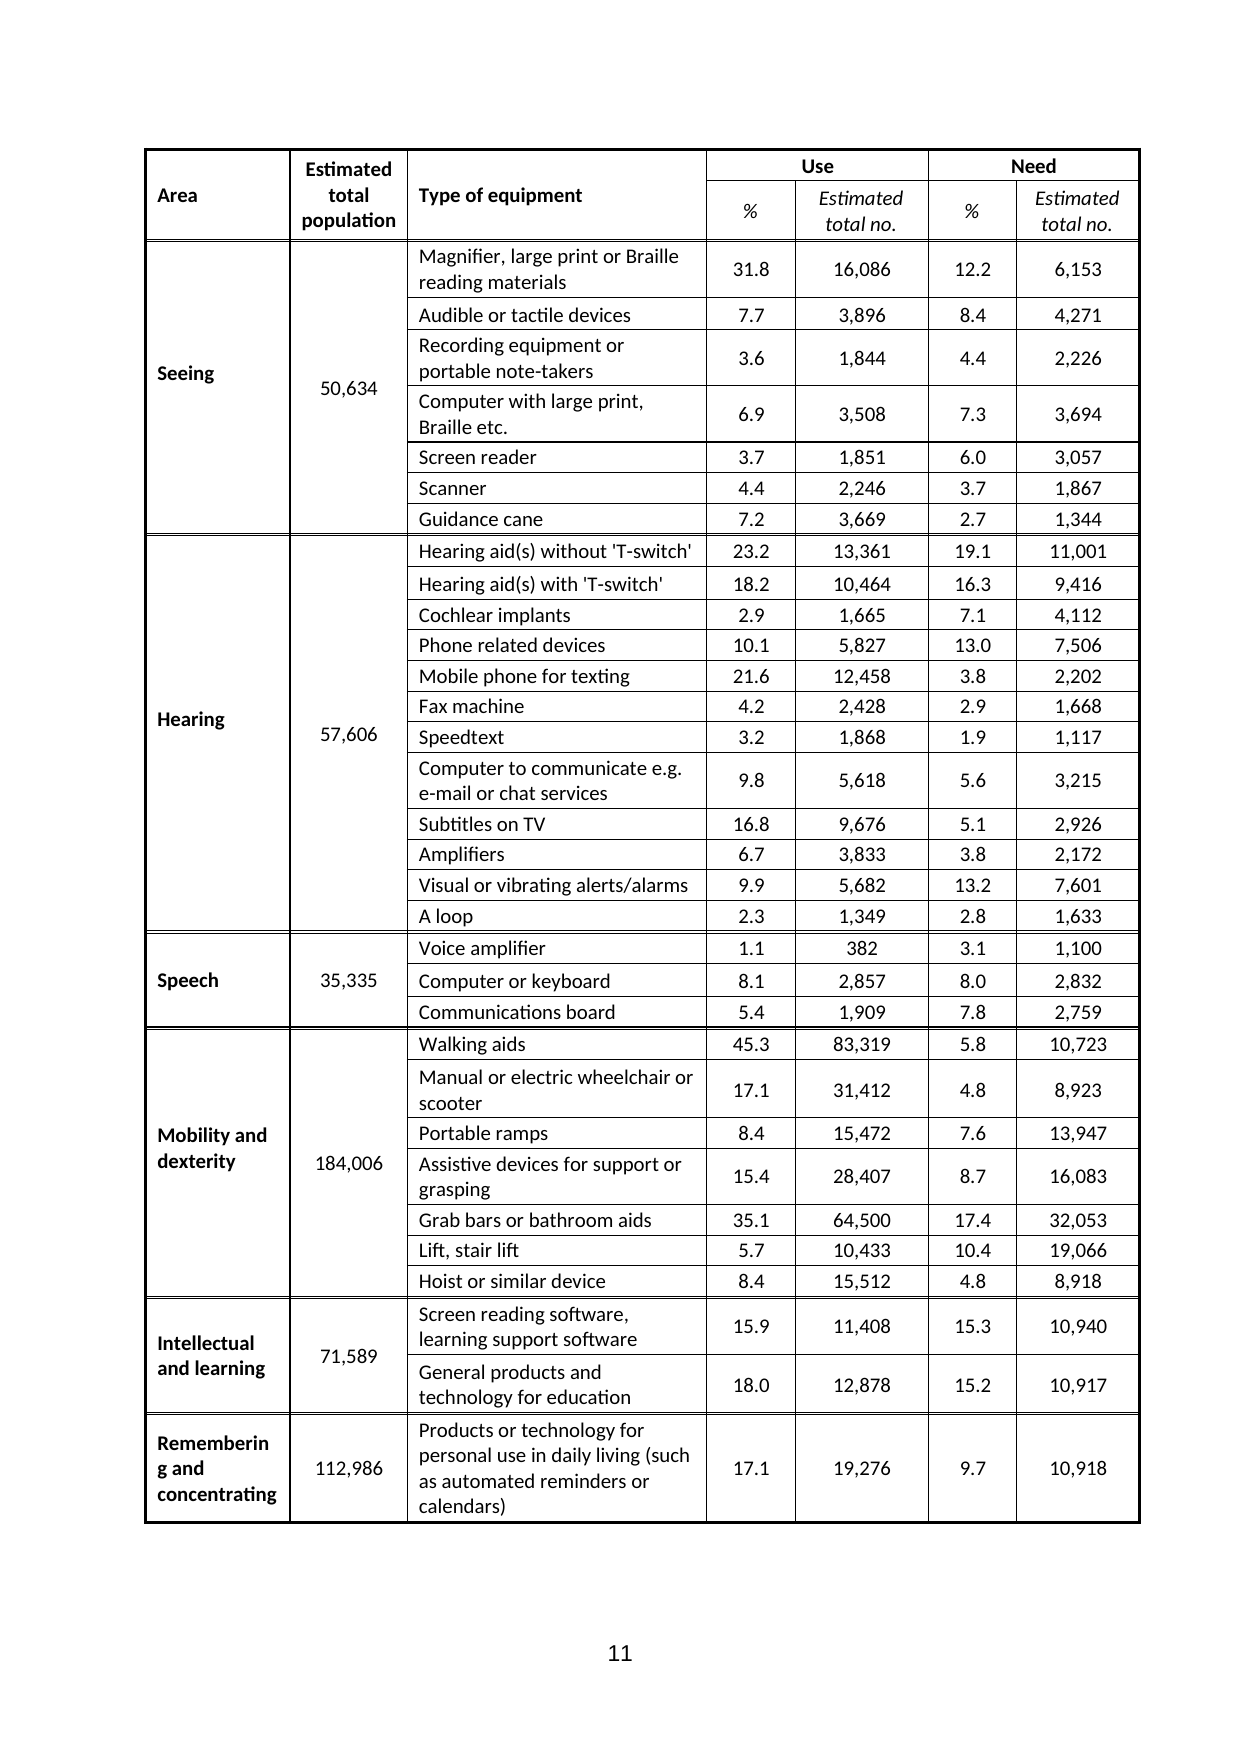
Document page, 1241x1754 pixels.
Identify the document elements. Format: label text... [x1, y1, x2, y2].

table_cell Cochlear implants [408, 600, 706, 629]
table_cell 12,458 [796, 661, 928, 691]
table_cell 15.3 [929, 1299, 1016, 1354]
table_cell 5.6 [929, 753, 1016, 808]
table_cell Seeing [147, 242, 289, 533]
table_cell Visual or vibrating alerts/alarms [408, 870, 706, 900]
table_cell 10,917 [1017, 1355, 1138, 1412]
table_cell General products and technology for education [408, 1355, 706, 1412]
table_cell 7,506 [1017, 630, 1138, 660]
table_cell 17.1 [707, 1060, 795, 1117]
table_cell Guidance cane [408, 504, 706, 533]
table_cell 10,464 [796, 567, 928, 599]
table_cell 382 [796, 934, 928, 963]
table_cell 2.7 [929, 504, 1016, 533]
table_cell Lift, stair lift [408, 1236, 706, 1265]
table_cell Speedtext [408, 722, 706, 752]
table_cell 2.3 [707, 901, 795, 930]
table_cell Fax machine [408, 692, 706, 721]
table_cell 10,723 [1017, 1030, 1138, 1059]
table_cell Products or technology for personal use in daily living (such as automated reminders or calendars) [408, 1415, 706, 1521]
table_cell 2.8 [929, 901, 1016, 930]
table_cell 11,408 [796, 1299, 928, 1354]
table_cell 12,878 [796, 1355, 928, 1412]
table_cell 3,215 [1017, 753, 1138, 808]
table_cell 5,827 [796, 630, 928, 660]
table_cell 2.9 [707, 600, 795, 629]
table_cell Speech [147, 934, 289, 1026]
table_cell 10,940 [1017, 1299, 1138, 1354]
table_cell Hoist or similar device [408, 1266, 706, 1296]
table_cell 1.9 [929, 722, 1016, 752]
table_header Estimated total population [291, 151, 407, 238]
table_cell 15,512 [796, 1266, 928, 1296]
table_cell 16.3 [929, 567, 1016, 599]
table_cell 2,832 [1017, 964, 1138, 996]
table_cell Intellectual and learning [147, 1299, 289, 1412]
table_cell 13.0 [929, 630, 1016, 660]
table_cell 4.8 [929, 1266, 1016, 1296]
table_header Use [707, 151, 928, 180]
table_cell 16.8 [707, 809, 795, 838]
table_cell 45.3 [707, 1030, 795, 1059]
table_cell 2,172 [1017, 840, 1138, 869]
table_cell 1,844 [796, 330, 928, 385]
table_cell 4,112 [1017, 600, 1138, 629]
table_cell Screen reader [408, 443, 706, 472]
table_cell 3,057 [1017, 443, 1138, 472]
table_cell 112,986 [291, 1415, 407, 1521]
table_header Area [147, 151, 289, 238]
table_cell 1,349 [796, 901, 928, 930]
table_cell 19.1 [929, 536, 1016, 566]
table_cell 15,472 [796, 1118, 928, 1148]
table_cell 13.2 [929, 870, 1016, 900]
table_cell 19,276 [796, 1415, 928, 1521]
table_cell 13,947 [1017, 1118, 1138, 1148]
table_cell Hearing aid(s) with 'T-switch' [408, 567, 706, 599]
table_cell 8.4 [707, 1118, 795, 1148]
table_cell 3,694 [1017, 386, 1138, 441]
table_cell 5,618 [796, 753, 928, 808]
table_cell Voice amplifier [408, 934, 706, 963]
table_cell Computer with large print, Braille etc. [408, 386, 706, 441]
table_cell 7.3 [929, 386, 1016, 441]
table_cell Portable ramps [408, 1118, 706, 1148]
table_cell Mobile phone for texting [408, 661, 706, 691]
table_cell Mobility and dexterity [147, 1030, 289, 1296]
table_cell Phone related devices [408, 630, 706, 660]
table_cell Amplifiers [408, 840, 706, 869]
table_cell 2,246 [796, 473, 928, 503]
table_cell 15.2 [929, 1355, 1016, 1412]
table_cell 1,851 [796, 443, 928, 472]
table_cell 6.0 [929, 443, 1016, 472]
table_cell 6.7 [707, 840, 795, 869]
table_cell Screen reading software, learning support software [408, 1299, 706, 1354]
table_cell 35.1 [707, 1205, 795, 1234]
table_cell 1,665 [796, 600, 928, 629]
table_cell 4,271 [1017, 298, 1138, 329]
table_cell 57,606 [291, 536, 407, 930]
table_cell 2,926 [1017, 809, 1138, 838]
table_cell 3,896 [796, 298, 928, 329]
table_cell 31.8 [707, 242, 795, 297]
table_cell 18.0 [707, 1355, 795, 1412]
table_cell 50,634 [291, 242, 407, 533]
table_cell 3,833 [796, 840, 928, 869]
table_cell 7,601 [1017, 870, 1138, 900]
table_cell Subtitles on TV [408, 809, 706, 838]
table_cell 9.9 [707, 870, 795, 900]
table_cell Hearing aid(s) without 'T-switch' [408, 536, 706, 566]
table_cell 5.4 [707, 997, 795, 1026]
table_cell 12.2 [929, 242, 1016, 297]
table_cell 184,006 [291, 1030, 407, 1296]
table_cell 3.2 [707, 722, 795, 752]
table_cell 4.2 [707, 692, 795, 721]
table_cell Manual or electric wheelchair or scooter [408, 1060, 706, 1117]
table_cell 3.1 [929, 934, 1016, 963]
table_cell 15.4 [707, 1149, 795, 1204]
table_cell Computer or keyboard [408, 964, 706, 996]
table_cell Estimated total no. [796, 181, 928, 238]
table_cell 7.7 [707, 298, 795, 329]
table_cell 1,344 [1017, 504, 1138, 533]
table_cell 9.8 [707, 753, 795, 808]
table_cell 5.1 [929, 809, 1016, 838]
table_cell 7.2 [707, 504, 795, 533]
table_cell 2,202 [1017, 661, 1138, 691]
table_cell 1,668 [1017, 692, 1138, 721]
table_cell 1,868 [796, 722, 928, 752]
table_cell 2,428 [796, 692, 928, 721]
table_cell 18.2 [707, 567, 795, 599]
table_cell Hearing [147, 536, 289, 930]
table_cell 15.9 [707, 1299, 795, 1354]
table_cell 8.4 [707, 1266, 795, 1296]
table_cell 8.4 [929, 298, 1016, 329]
table_cell 4.8 [929, 1060, 1016, 1117]
table_cell 3,669 [796, 504, 928, 533]
table_cell 21.6 [707, 661, 795, 691]
table_cell 9,676 [796, 809, 928, 838]
table_cell 9,416 [1017, 567, 1138, 599]
table_cell 1,100 [1017, 934, 1138, 963]
table_cell 2,759 [1017, 997, 1138, 1026]
table_cell Grab bars or bathroom aids [408, 1205, 706, 1234]
table_cell Remembering and concentrating [147, 1415, 289, 1521]
table_cell 5.7 [707, 1236, 795, 1265]
table_cell 71,589 [291, 1299, 407, 1412]
table_cell 4.4 [929, 330, 1016, 385]
table_cell 7.6 [929, 1118, 1016, 1148]
table_cell 3,508 [796, 386, 928, 441]
table_cell 19,066 [1017, 1236, 1138, 1265]
table_cell 1.1 [707, 934, 795, 963]
table_cell 1,867 [1017, 473, 1138, 503]
table_cell 3.6 [707, 330, 795, 385]
table_cell 8,923 [1017, 1060, 1138, 1117]
table_cell 17.4 [929, 1205, 1016, 1234]
table_cell Assistive devices for support or grasping [408, 1149, 706, 1204]
table_cell 9.7 [929, 1415, 1016, 1521]
table_cell 2,857 [796, 964, 928, 996]
table_cell 10,433 [796, 1236, 928, 1265]
table_cell 16,086 [796, 242, 928, 297]
table_cell 3.8 [929, 840, 1016, 869]
table_cell 1,633 [1017, 901, 1138, 930]
table_cell 1,117 [1017, 722, 1138, 752]
table_cell 6.9 [707, 386, 795, 441]
table_cell Audible or tactile devices [408, 298, 706, 329]
table_cell % [929, 181, 1016, 238]
table_cell 13,361 [796, 536, 928, 566]
table_cell 8,918 [1017, 1266, 1138, 1296]
table_cell 10,918 [1017, 1415, 1138, 1521]
table_cell 3.8 [929, 661, 1016, 691]
table_cell 11,001 [1017, 536, 1138, 566]
table_cell 8.7 [929, 1149, 1016, 1204]
table_cell % [707, 181, 795, 238]
table_header Need [929, 151, 1138, 180]
table_header Type of equipment [408, 151, 706, 238]
table_cell 2,226 [1017, 330, 1138, 385]
table_cell 64,500 [796, 1205, 928, 1234]
table_cell Estimated total no. [1017, 181, 1138, 238]
table_cell A loop [408, 901, 706, 930]
table_cell 6,153 [1017, 242, 1138, 297]
table_cell Recording equipment or portable note-takers [408, 330, 706, 385]
table_cell 83,319 [796, 1030, 928, 1059]
table_cell 3.7 [929, 473, 1016, 503]
table_cell 28,407 [796, 1149, 928, 1204]
table_cell 1,909 [796, 997, 928, 1026]
table_cell Scanner [408, 473, 706, 503]
table_cell 2.9 [929, 692, 1016, 721]
table_cell 7.8 [929, 997, 1016, 1026]
table_cell 16,083 [1017, 1149, 1138, 1204]
table_cell 10.4 [929, 1236, 1016, 1265]
table_cell 4.4 [707, 473, 795, 503]
table_cell 32,053 [1017, 1205, 1138, 1234]
table_cell 10.1 [707, 630, 795, 660]
table_cell 7.1 [929, 600, 1016, 629]
table_cell 8.1 [707, 964, 795, 996]
table_cell 23.2 [707, 536, 795, 566]
table_cell 5.8 [929, 1030, 1016, 1059]
table_cell Communications board [408, 997, 706, 1026]
table_cell 31,412 [796, 1060, 928, 1117]
table_cell Computer to communicate e.g. e-mail or chat services [408, 753, 706, 808]
table_cell 5,682 [796, 870, 928, 900]
table_cell Walking aids [408, 1030, 706, 1059]
table_cell 8.0 [929, 964, 1016, 996]
table_cell 3.7 [707, 443, 795, 472]
table_cell Magnifier, large print or Braille reading materials [408, 242, 706, 297]
table_cell 17.1 [707, 1415, 795, 1521]
table_cell 35,335 [291, 934, 407, 1026]
